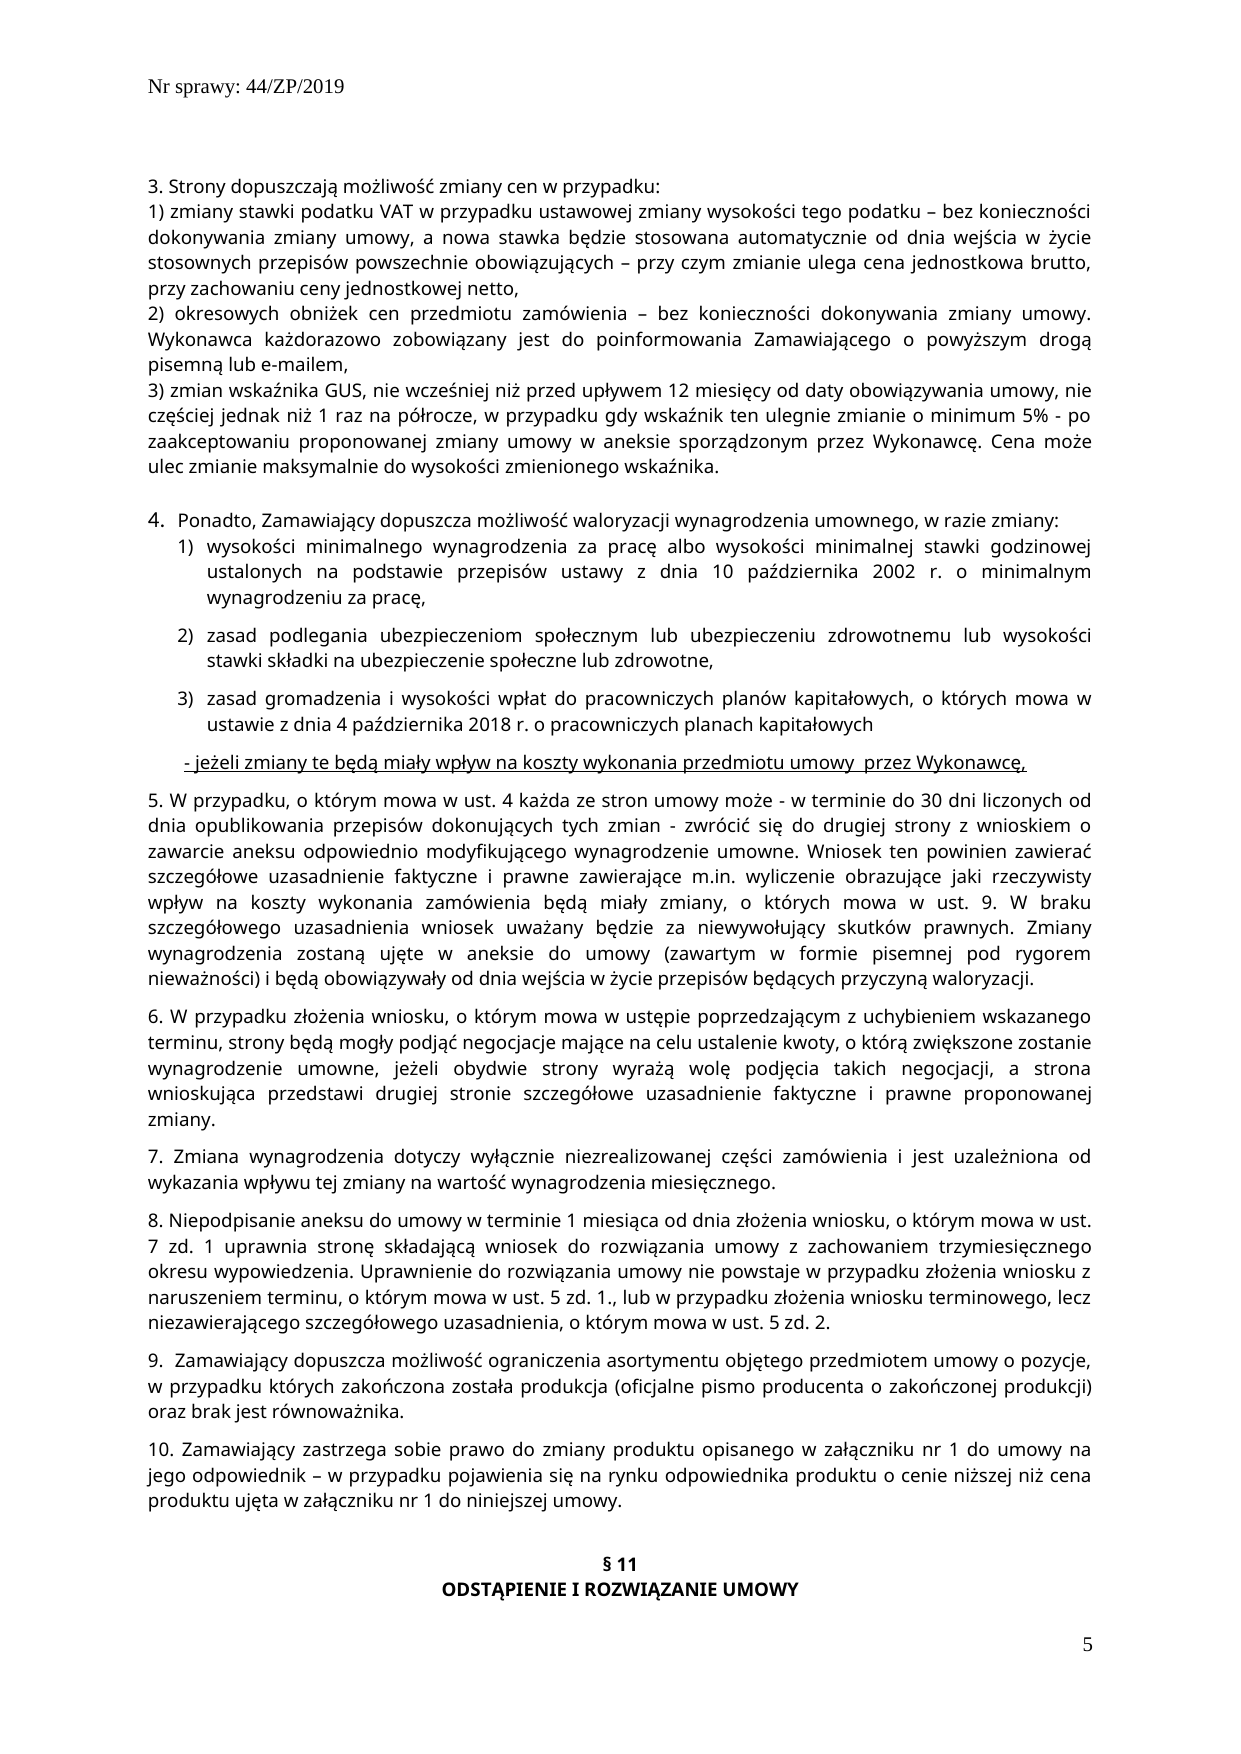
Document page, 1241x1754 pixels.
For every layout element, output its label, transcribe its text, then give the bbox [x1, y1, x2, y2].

text 10. Zamawiający zastrzega sobie prawo do zmiany produktu opisanego w załączniku nr 1 do umowy na jego odpowiednik – w przypadku pojawienia się na rynku odpowiednika produktu o cenie niższej niż cena produktu ujęta w załączniku nr 1 do niniejszej umowy. [148, 1437, 1093, 1513]
text 7. Zmiana wynagrodzenia dotyczy wyłącznie niezrealizowanej części zamówienia i jest uzależniona od wykazania wpływu tej zmiany na wartość wynagrodzenia miesięcznego. [148, 1144, 1093, 1195]
list zasad podlegania ubezpieczeniom społecznym lub ubezpieczeniu zdrowotnemu lub wysokości stawki składki na ubezpieczenie społeczne lub zdrowotne, [177, 622, 1093, 673]
text 6. W przypadku złożenia wniosku, o którym mowa w ustępie poprzedzającym z uchybieniem wskazanego terminu, strony będą mogły podjąć negocjacje mające na celu ustalenie kwoty, o którą zwiększone zostanie wynagrodzenie umowne, jeżeli obydwie strony wyrażą wolę podjęcia takich negocjacji, a strona wnioskująca przedstawi drugiej stronie szczegółowe uzasadnienie faktyczne i prawne proponowanej zmiany. [148, 1004, 1093, 1131]
text § 11 [148, 1551, 1093, 1577]
text 8. Niepodpisanie aneksu do umowy w terminie 1 miesiąca od dnia złożenia wniosku, o którym mowa w ust. 7 zd. 1 uprawnia stronę składającą wniosek do rozwiązania umowy z zachowaniem trzymiesięcznego okresu wypowiedzenia. Uprawnienie do rozwiązania umowy nie powstaje w przypadku złożenia wniosku z naruszeniem terminu, o którym mowa w ust. 5 zd. 1., lub w przypadku złożenia wniosku terminowego, lecz niezawierającego szczegółowego uzasadnienia, o którym mowa w ust. 5 zd. 2. [148, 1207, 1093, 1335]
text 9. Zamawiający dopuszcza możliwość ograniczenia asortymentu objętego przedmiotem umowy o pozycje, w przypadku których zakończona została produkcja (oficjalne pismo producenta o zakończonej produkcji) oraz brak jest równoważnika. [148, 1347, 1093, 1424]
text 5. W przypadku, o którym mowa w ust. 4 każda ze stron umowy może - w terminie do 30 dni liczonych od dnia opublikowania przepisów dokonujących tych zmian - zwrócić się do drugiej strony z wnioskiem o zawarcie aneksu odpowiednio modyfikującego wynagrodzenie umowne. Wniosek ten powinien zawierać szczegółowe uzasadnienie faktyczne i prawne zawierające m.in. wyliczenie obrazujące jaki rzeczywisty wpływ na koszty wykonania zamówienia będą miały zmiany, o których mowa w ust. 9. W braku szczegółowego uzasadnienia wniosek uważany będzie za niewywołujący skutków prawnych. Zmiany wynagrodzenia zostaną ujęte w aneksie do umowy (zawartym w formie pisemnej pod rygorem nieważności) i będą obowiązywały od dnia wejścia w życie przepisów będących przyczyną waloryzacji. [148, 787, 1093, 991]
list zasad gromadzenia i wysokości wpłat do pracowniczych planów kapitałowych, o których mowa w ustawie z dnia 4 października 2018 r. o pracowniczych planach kapitałowych [177, 686, 1093, 737]
text ODSTĄPIENIE I ROZWIĄZANIE UMOWY [148, 1577, 1093, 1602]
text - jeżeli zmiany te będą miały wpływ na koszty wykonania przedmiotu umowy przez Wykonawcę, [184, 749, 1093, 774]
text 3. Strony dopuszczają możliwość zmiany cen w przypadku: [148, 173, 1093, 199]
list wysokości minimalnego wynagrodzenia za pracę albo wysokości minimalnej stawki godzinowej ustalonych na podstawie przepisów ustawy z dnia 10 października 2002 r. o minimalnym wynagrodzeniu za pracę, [177, 533, 1093, 609]
text 2) okresowych obniżek cen przedmiotu zamówienia – bez konieczności dokonywania zmiany umowy. Wykonawca każdorazowo zobowiązany jest do poinformowania Zamawiającego o powyższym drogą pisemną lub e-mailem, [148, 301, 1093, 377]
text 3) zmian wskaźnika GUS, nie wcześniej niż przed upływem 12 miesięcy od daty obowiązywania umowy, nie częściej jednak niż 1 raz na półrocze, w przypadku gdy wskaźnik ten ulegnie zmianie o minimum 5% - po zaakceptowaniu proponowanej zmiany umowy w aneksie sporządzonym przez Wykonawcę. Cena może ulec zmianie maksymalnie do wysokości zmienionego wskaźnika. [148, 377, 1093, 479]
text 1) zmiany stawki podatku VAT w przypadku ustawowej zmiany wysokości tego podatku – bez konieczności dokonywania zmiany umowy, a nowa stawka będzie stosowana automatycznie od dnia wejścia w życie stosownych przepisów powszechnie obowiązujących – przy czym zmianie ulega cena jednostkowa brutto, przy zachowaniu ceny jednostkowej netto, [148, 199, 1093, 301]
list Ponadto, Zamawiający dopuszcza możliwość waloryzacji wynagrodzenia umownego, w razie zmiany: [148, 505, 1093, 533]
